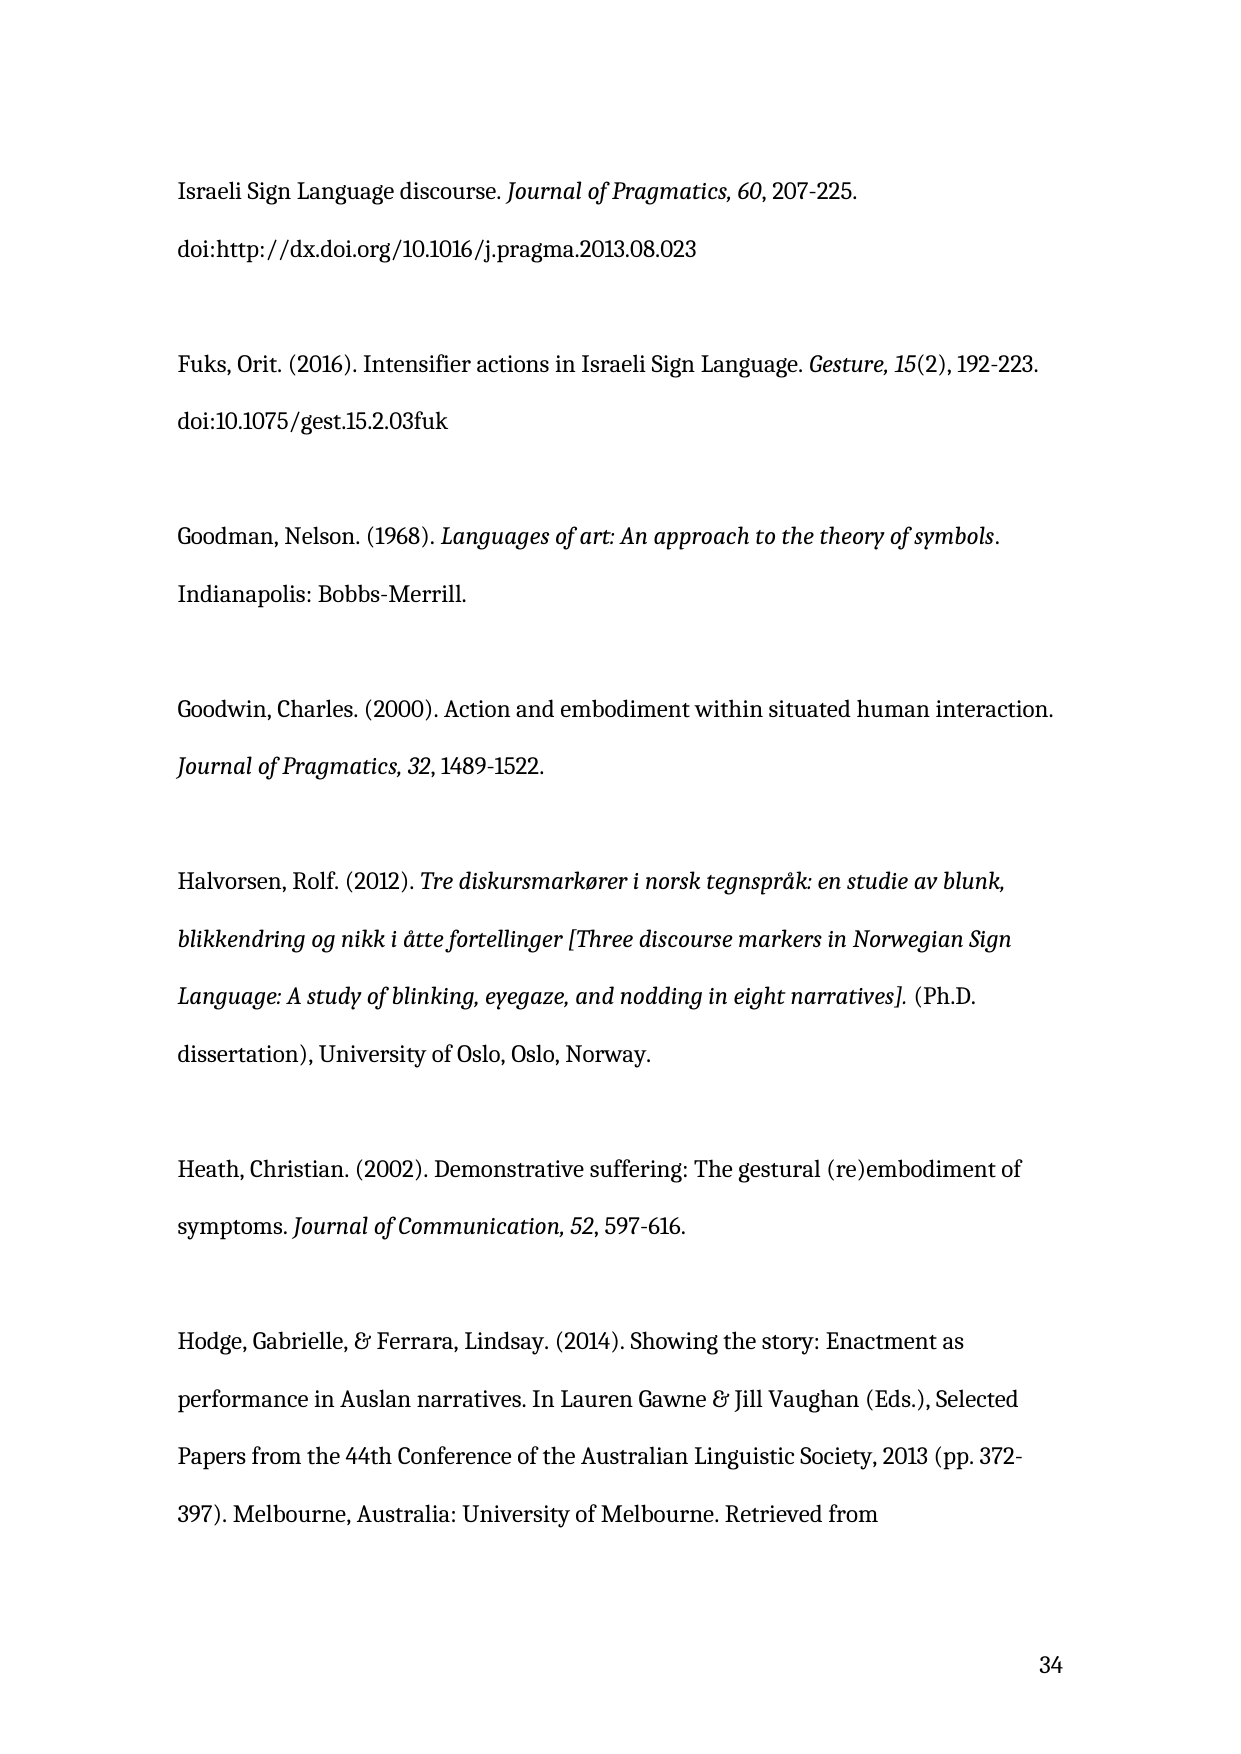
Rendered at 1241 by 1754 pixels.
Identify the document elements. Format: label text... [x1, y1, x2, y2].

text Halvorsen, Rolf. (2012). Tre diskursmarkører i norsk tegnspråk: en studie av blunk, blikkendring og nikk i åtte fortellinger [Three discourse markers in Norwegian Sign Language: A study of blinking, eyegaze, and nodding in eight narratives]. (Ph.D. dissertation), University of Oslo, Oslo, Norway. [177, 867, 1063, 1068]
text Fuks, Orit. (2016). Intensifier actions in Israeli Sign Language. Gesture, 15(2), 192-223. doi:10.1075/gest.15.2.03fuk [177, 350, 1063, 436]
text Goodman, Nelson. (1968). Languages of art: An approach to the theory of symbols. Indianapolis: Bobbs-Merrill. [177, 522, 1063, 608]
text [177, 177, 1063, 263]
text Goodwin, Charles. (2000). Action and embodiment within situated human interaction. Journal of Pragmatics, 32, 1489-1522. [177, 695, 1063, 781]
text Heath, Christian. (2002). Demonstrative suffering: The gestural (re)embodiment of symptoms. Journal of Communication, 52, 597-616. [177, 1155, 1063, 1241]
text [177, 1327, 1063, 1528]
